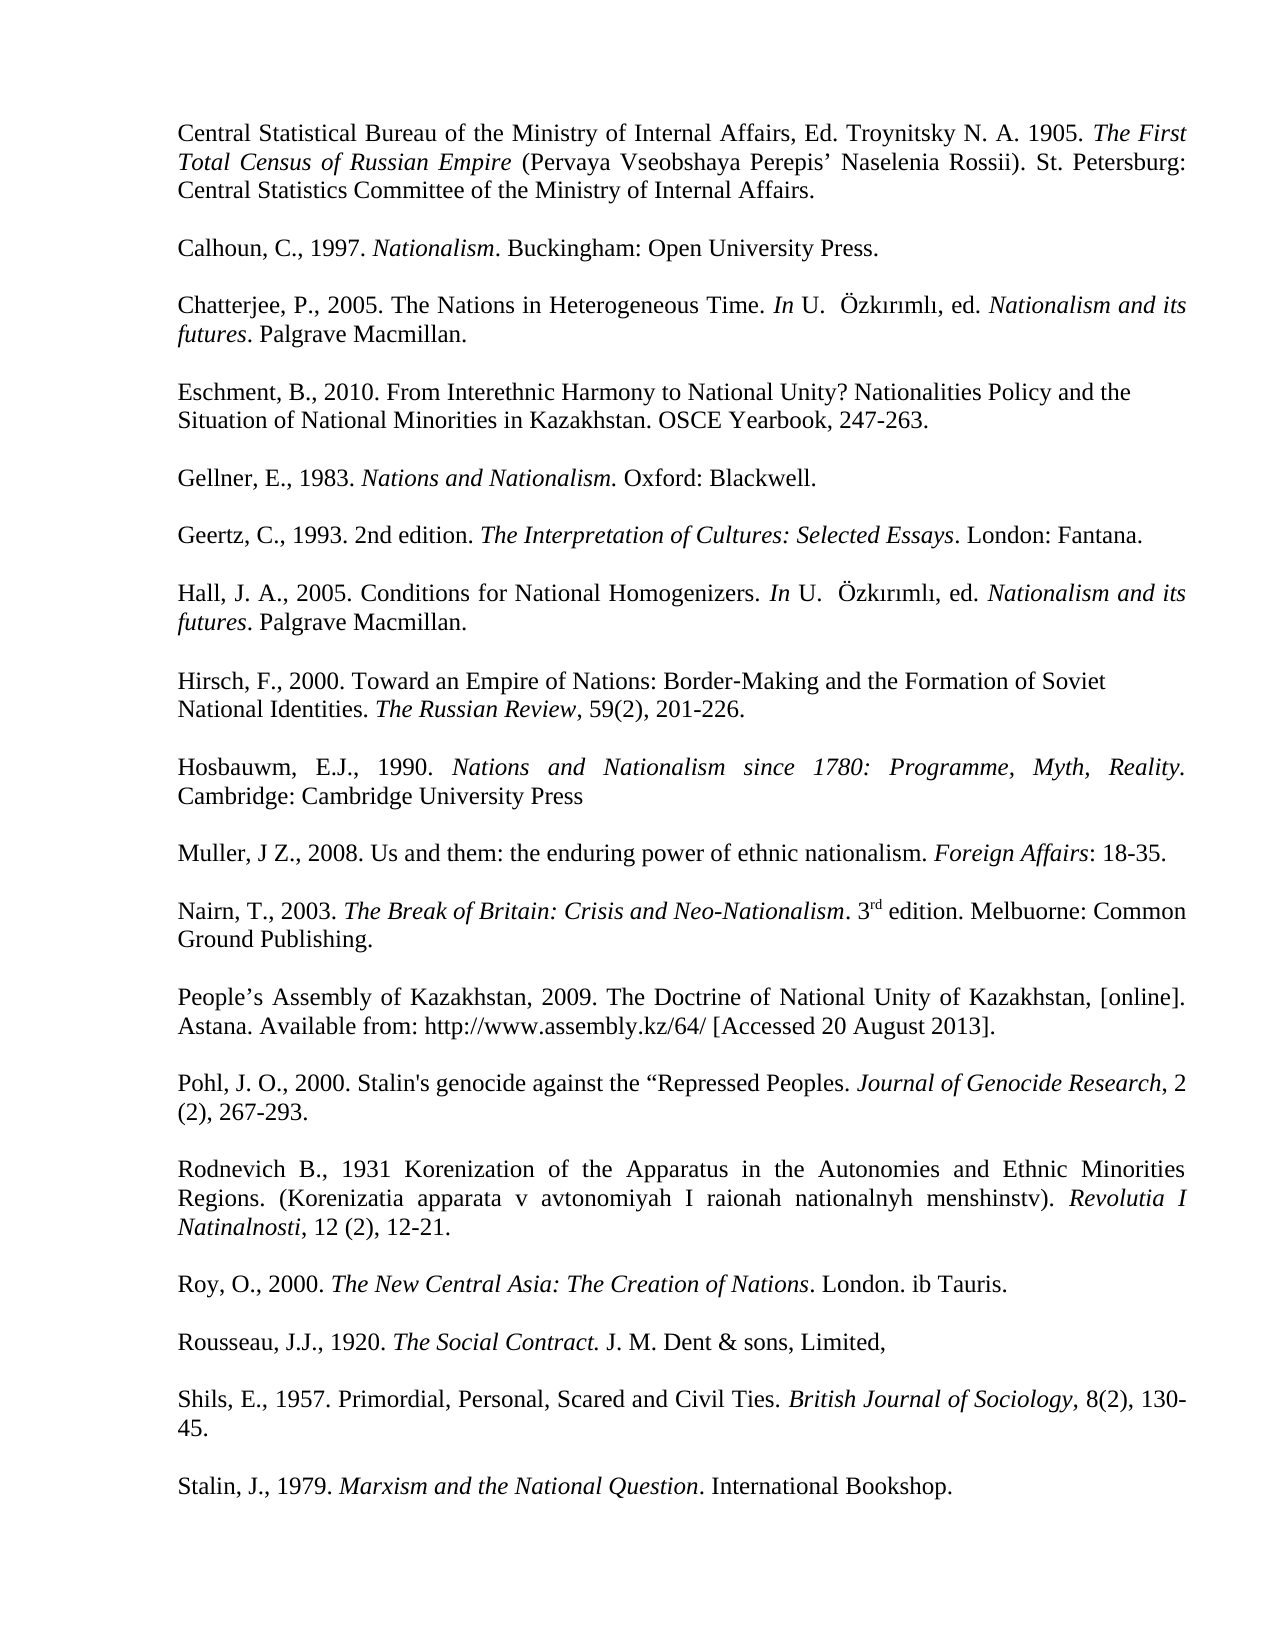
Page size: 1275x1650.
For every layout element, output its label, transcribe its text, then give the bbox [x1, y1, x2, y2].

text Eschment, B., 2010. From Interethnic Harmony to National Unity? Nationalities Policy and the Situation of National Minorities in Kazakhstan. OSCE Yearbook, 247-263. [177, 377, 1186, 434]
text Shils, E., 1957. Primordial, Personal, Scared and Civil Ties. British Journal of Sociology, 8(2), 130-45. [177, 1384, 1186, 1442]
text Central Statistical Bureau of the Ministry of Internal Affairs, Ed. Troynitsky N. A. 1905. The First Total Census of Russian Empire (Pervaya Vseobshaya Perepis’ Naselenia Rossii). St. Petersburg: Central Statistics Committee of the Ministry of Internal Affairs. [177, 118, 1186, 204]
text Hall, J. A., 2005. Conditions for National Homogenizers. In U. Özkırımlı, ed. Nationalism and its futures. Palgrave Macmillan. [177, 578, 1186, 636]
text Chatterjee, P., 2005. The Nations in Heterogeneous Time. In U. Özkırımlı, ed. Nationalism and its futures. Palgrave Macmillan. [177, 291, 1186, 348]
text Nairn, T., 2003. The Break of Britain: Crisis and Neo-Nationalism. 3rd edition. Melbuorne: Common Ground Publishing. [177, 896, 1186, 953]
text Hosbauwm, E.J., 1990. Nations and Nationalism since 1780: Programme, Myth, Reality. Cambridge: Cambridge University Press [177, 752, 1186, 809]
text Gellner, E., 1983. Nations and Nationalism. Oxford: Blackwell. [177, 463, 1186, 492]
text Rodnevich B., 1931 Korenization of the Apparatus in the Autonomies and Ethnic Minorities Regions. (Korenizatia apparata v avtonomiyah I raionah nationalnyh menshinstv). Revolutia I Natinalnosti, 12 (2), 12-21. [177, 1154, 1186, 1241]
text Roy, O., 2000. The New Central Asia: The Creation of Nations. London. ib Tauris. [177, 1269, 1186, 1298]
text Hirsch, F., 2000. Toward an Empire of Nations: Border‐Making and the Formation of Soviet National Identities. The Russian Review, 59(2), 201-226. [177, 664, 1186, 723]
text Rousseau, J.J., 1920. The Social Contract. J. M. Dent & sons, Limited, [177, 1327, 1186, 1356]
text Pohl, J. O., 2000. Stalin's genocide against the “Repressed Peoples. Journal of Genocide Research, 2 (2), 267-293. [177, 1068, 1186, 1126]
text Geertz, C., 1993. 2nd edition. The Interpretation of Cultures: Selected Essays. London: Fantana. [177, 521, 1186, 549]
text Stalin, J., 1979. Marxism and the National Question. International Bookshop. [177, 1471, 1186, 1499]
text Calhoun, C., 1997. Nationalism. Buckingham: Open University Press. [177, 233, 1186, 262]
text People’s Assembly of Kazakhstan, 2009. The Doctrine of National Unity of Kazakhstan, [online]. Astana. Available from: http://www.assembly.kz/64/ [Accessed 20 August 2013]. [177, 982, 1186, 1039]
text Muller, J Z., 2008. Us and them: the enduring power of ethnic nationalism. Foreign Affairs: 18-35. [177, 838, 1186, 867]
